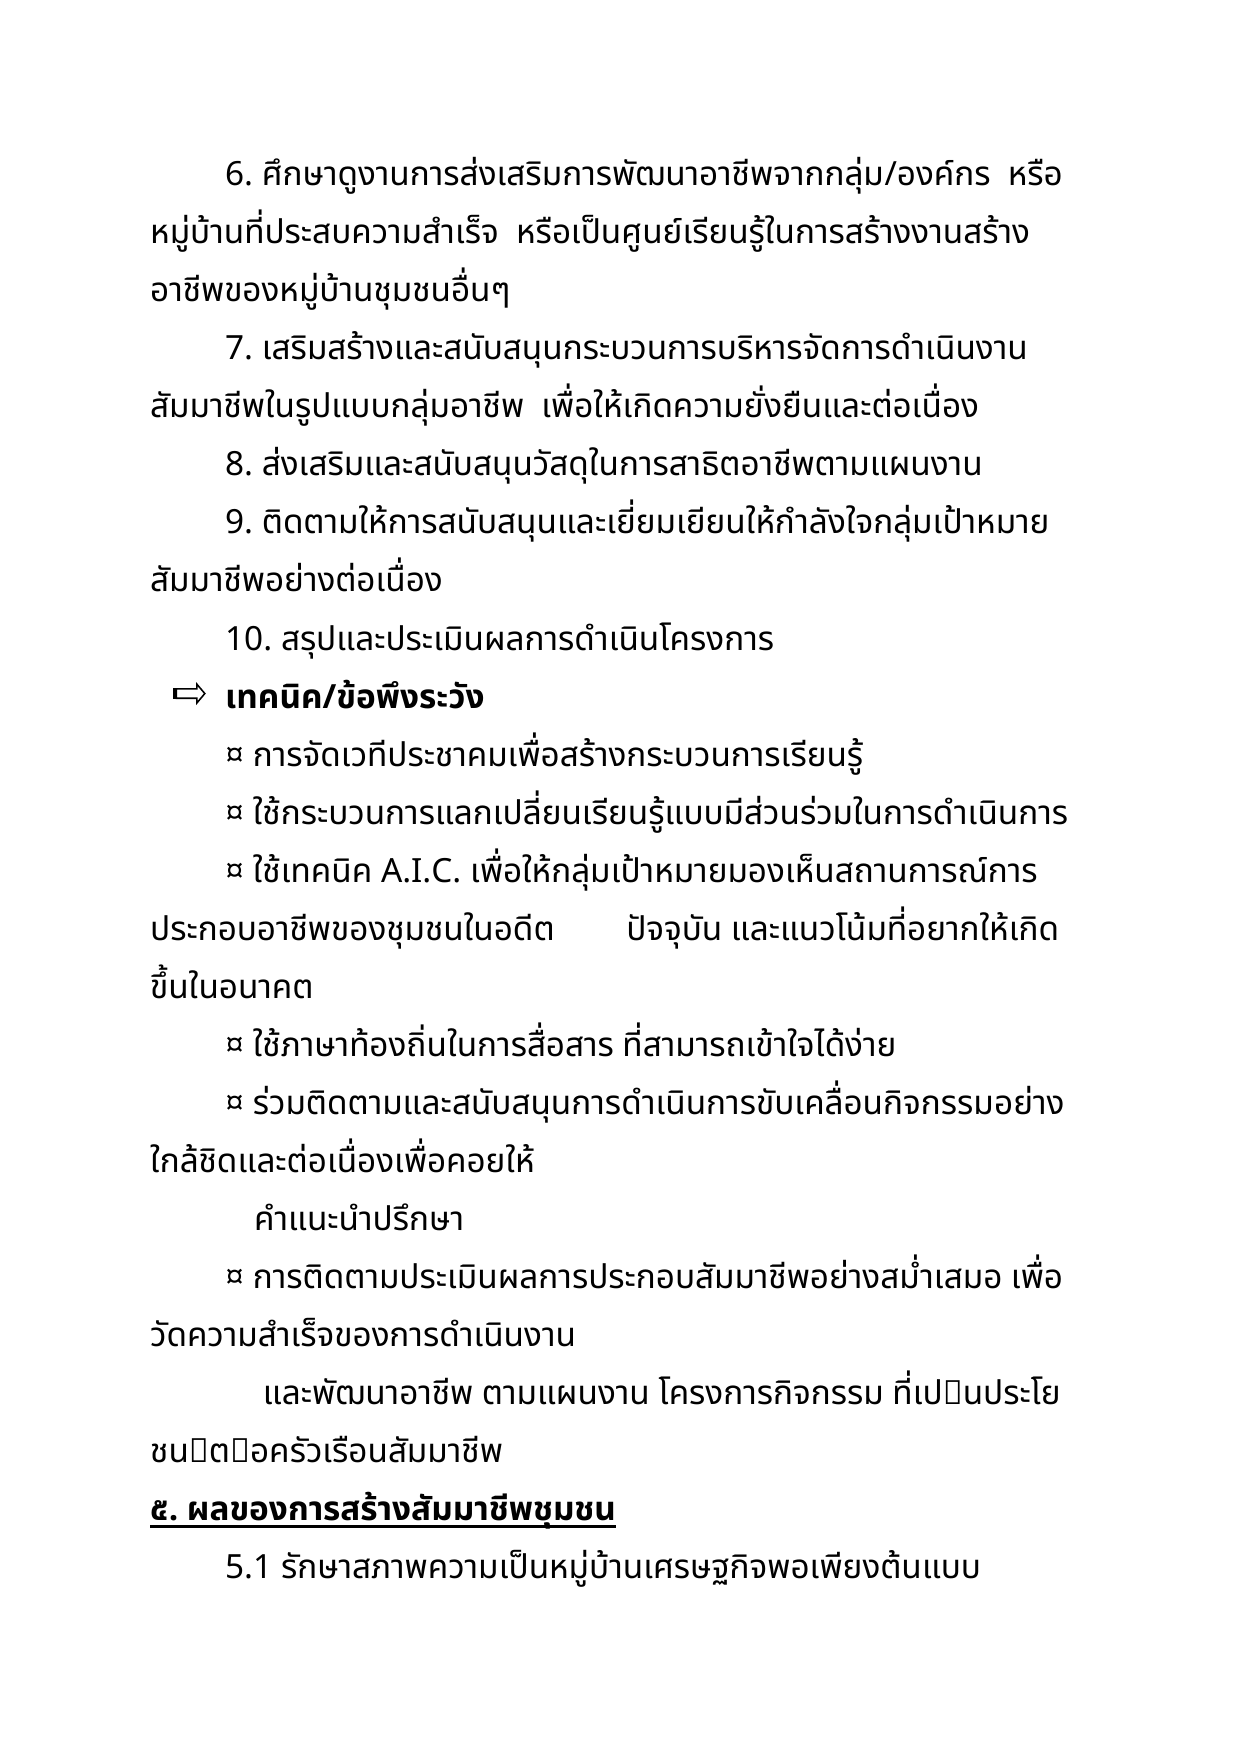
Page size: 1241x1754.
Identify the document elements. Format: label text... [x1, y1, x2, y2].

text ¤ การติดตามประเมินผลการประกอบสัมมาชีพอย่างสม่ำเสมอ เพื่อวัดความสําเร็จของการดําเนินงาน [150, 1253, 1090, 1362]
text ¤ ใช้ภาษาท้องถิ่นในการสื่อสาร ที่สามารถเข้าใจได้ง่าย [150, 1021, 1090, 1072]
text ¤ ใช้เทคนิค A.I.C. เพื่อให้กลุ่มเป้าหมายมองเห็นสถานการณ์การประกอบอาชีพของชุมชนในอดีต ปัจจุบัน และแนวโน้มที่อยากให้เกิดขึ้นในอนาคต [150, 847, 1090, 1013]
text 9. ติดตามให้การสนับสนุนและเยี่ยมเยียนให้กำลังใจกลุ่มเป้าหมายสัมมาชีพอย่างต่อเนื่อง [150, 498, 1090, 607]
text 7. เสริมสร้างและสนับสนุนกระบวนการบริหารจัดการดำเนินงานสัมมาชีพในรูปแบบกลุ่มอาชีพ เพื่อให้เกิดความยั่งยืนและต่อเนื่อง [150, 324, 1090, 433]
text ๕. ผลของการสร้างสัมมาชีพชุมชน [150, 1485, 1090, 1536]
text 6. ศึกษาดูงานการส่งเสริมการพัฒนาอาชีพจากกลุ่ม/องค์กร หรือหมู่บ้านที่ประสบความสำเร็จ หรือเป็นศูนย์เรียนรู้ในการสร้างงานสร้างอาชีพของหมู่บ้านชุมชนอื่นๆ [150, 150, 1090, 317]
text ¤ การจัดเวทีประชาคมเพื่อสร้างกระบวนการเรียนรู้ [150, 731, 1090, 781]
text 5.1 รักษาสภาพความเป็นหมู่บ้านเศรษฐกิจพอเพียงต้นแบบ [150, 1543, 1090, 1594]
text 8. ส่งเสริมและสนับสนุนวัสดุในการสาธิตอาชีพตามแผนงาน [150, 440, 1090, 491]
text คำแนะนำปรึกษา [150, 1195, 1090, 1246]
text ¤ ร่วมติดตามและสนับสนุนการดำเนินการขับเคลื่อนกิจกรรมอย่างใกล้ชิดและต่อเนื่องเพื่อคอยให้ [150, 1079, 1090, 1188]
text เทคนิค/ข้อพึงระวัง [150, 672, 1090, 723]
text และพัฒนาอาชีพ ตามแผนงาน โครงการกิจกรรม ที่เปนประโยชนตอครัวเรือนสัมมาชีพ [150, 1369, 1090, 1477]
text 10. สรุปและประเมินผลการดำเนินโครงการ [150, 614, 1090, 665]
text ¤ ใช้กระบวนการแลกเปลี่ยนเรียนรู้แบบมีส่วนร่วมในการดำเนินการ [150, 789, 1090, 839]
